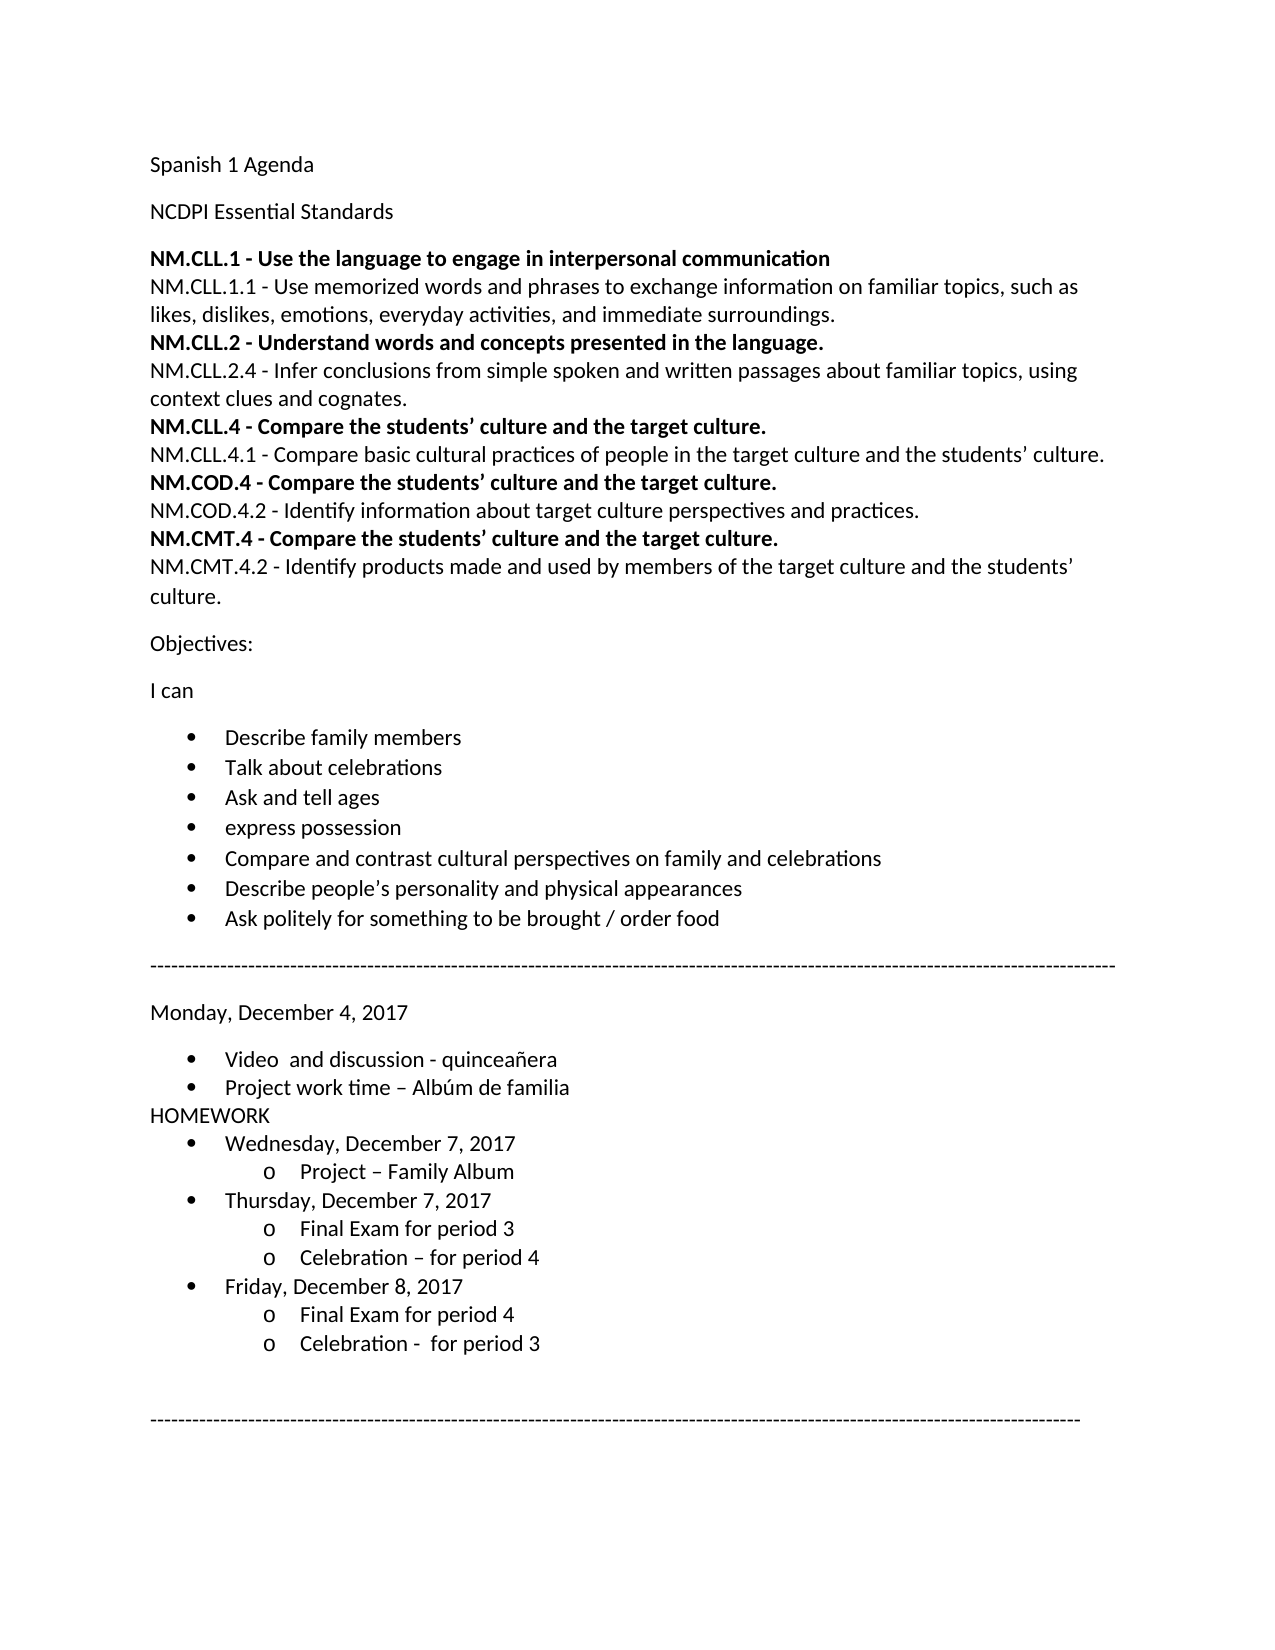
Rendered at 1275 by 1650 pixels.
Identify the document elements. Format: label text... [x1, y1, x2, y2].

text Spanish 1 Agenda [150, 150, 1125, 178]
list Compare and contrast cultural perspectives on family and celebrations [187, 844, 1125, 872]
text NM.CMT.4 - Compare the students’ culture and the target culture. [150, 524, 1125, 552]
list Video and discussion - quinceañera [187, 1045, 1125, 1073]
list Thursday, December 7, 2017 [187, 1186, 1125, 1214]
text NM.CLL.2.4 - Infer conclusions from simple spoken and written passages about familiar topics, using context clues and cognates. [150, 356, 1125, 412]
list Describe family members [187, 723, 1125, 751]
list Celebration – for period 4 [262, 1243, 1125, 1272]
list Describe people’s personality and physical appearances [187, 874, 1125, 902]
text I can [150, 676, 1125, 704]
text ------------------------------------------------------------------------------------------------------------------------------------------ [150, 951, 1125, 979]
text NM.COD.4.2 - Identify information about target culture perspectives and practices. [150, 496, 1125, 524]
list Final Exam for period 3 [262, 1214, 1125, 1243]
text Objectives: [150, 629, 1125, 657]
list Wednesday, December 7, 2017 [187, 1129, 1125, 1157]
list express possession [187, 813, 1125, 841]
text NM.CLL.2 - Understand words and concepts presented in the language. [150, 328, 1125, 356]
list Friday, December 8, 2017 [187, 1272, 1125, 1300]
list Final Exam for period 4 [262, 1300, 1125, 1329]
list Project – Family Album [262, 1157, 1125, 1186]
list Ask and tell ages [187, 783, 1125, 811]
text NM.CLL.4 - Compare the students’ culture and the target culture. [150, 412, 1125, 440]
text NM.CLL.1.1 - Use memorized words and phrases to exchange information on familiar topics, such as likes, dislikes, emotions, everyday activities, and immediate surroundings. [150, 272, 1125, 328]
list Talk about celebrations [187, 753, 1125, 781]
list Ask politely for something to be brought / order food [187, 904, 1125, 932]
text NM.CLL.4.1 - Compare basic cultural practices of people in the target culture and the students’ culture. [150, 440, 1125, 468]
text ------------------------------------------------------------------------------------------------------------------------------------- [150, 1406, 1125, 1433]
list Celebration - for period 3 [262, 1329, 1125, 1359]
text NM.COD.4 - Compare the students’ culture and the target culture. [150, 468, 1125, 496]
text NM.CLL.1 - Use the language to engage in interpersonal communication [150, 244, 1125, 272]
text HOMEWORK [150, 1101, 1125, 1129]
list Project work time – Albúm de familia [187, 1073, 1125, 1101]
text NM.CMT.4.2 - Identify products made and used by members of the target culture and the students’ culture. [150, 552, 1125, 610]
text NCDPI Essential Standards [150, 197, 1125, 225]
text Monday, December 4, 2017 [150, 998, 1125, 1026]
